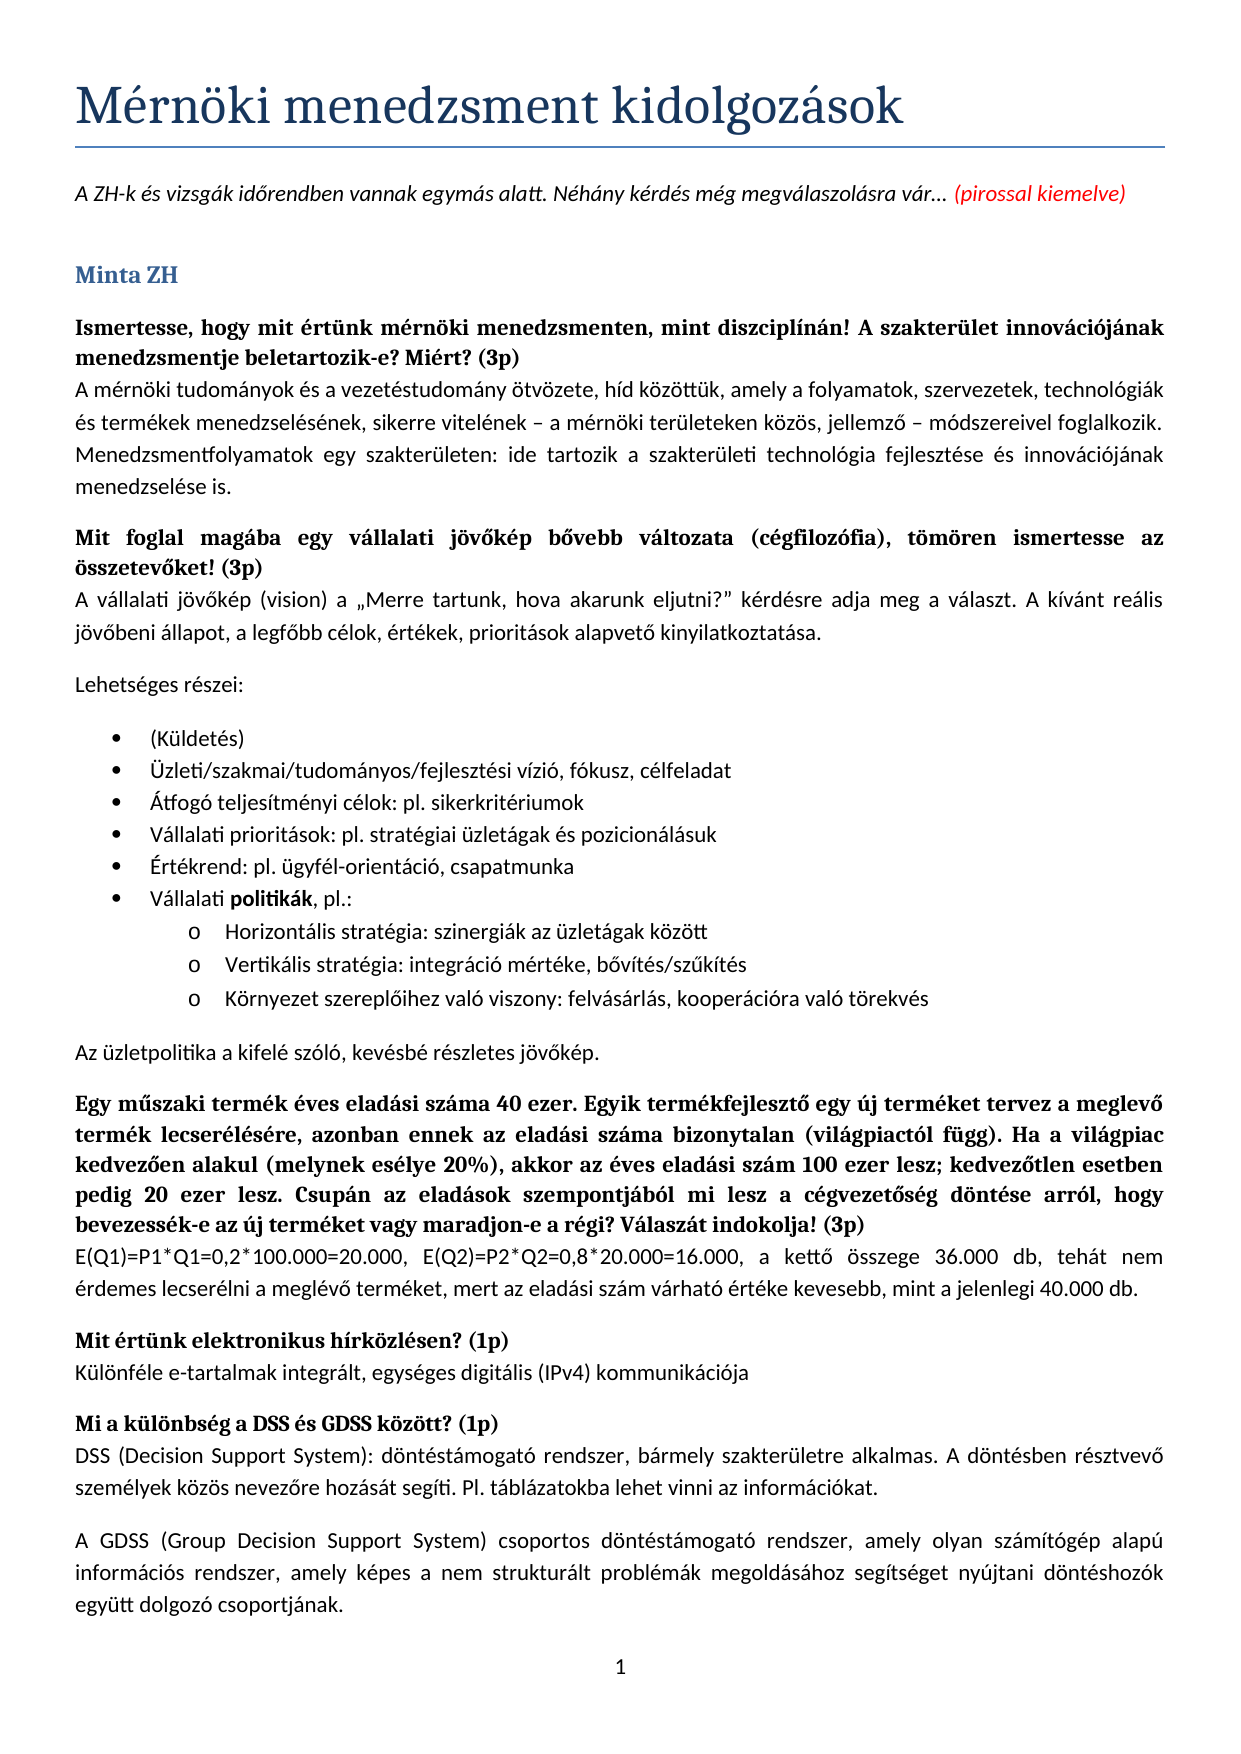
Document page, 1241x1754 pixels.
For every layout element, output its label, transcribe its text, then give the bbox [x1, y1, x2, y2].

list (Küldetés) [112, 724, 1165, 752]
text Különféle e-tartalmak integrált, egységes digitális (IPv4) kommunikációja [75, 1358, 1165, 1386]
text A vállalati jövőkép (vision) a „Merre tartunk, hova akarunk eljutni?” kérdésre adja meg a választ. A kívánt reális jövőbeni állapot, a legfőbb célok, értékek, prioritások alapvető kinyilatkoztatása. [75, 585, 1165, 646]
text DSS (Decision Support System): döntéstámogató rendszer, bármely szakterületre alkalmas. A döntésben résztvevő személyek közös nevezőre hozását segíti. Pl. táblázatokba lehet vinni az információkat. [75, 1441, 1165, 1501]
text A mérnöki tudományok és a vezetéstudomány ötvözete, híd közöttük, amely a folyamatok, szervezetek, technológiák és termékek menedzselésének, sikerre vitelének – a mérnöki területeken közös, jellemző – módszereivel foglalkozik. Menedzsmentfolyamatok egy szakterületen: ide tartozik a szakterületi technológia fejlesztése és innovációjának menedzselése is. [75, 375, 1165, 500]
subtitle Ismertesse, hogy mit értünk mérnöki menedzsmenten, mint diszciplínán! A szakterület innovációjának menedzsmentje beletartozik-e? Miért? (3p) [75, 315, 1165, 372]
text A ZH-k és vizsgák időrendben vannak egymás alatt. Néhány kérdés még megválaszolásra vár… (pirossal kiemelve) [75, 179, 1165, 207]
list Horizontális stratégia: szinergiák az üzletágak között [187, 917, 1165, 946]
text Lehetséges részei: [75, 671, 1165, 699]
title Mérnöki menedzsment kidolgozások [75, 75, 1165, 146]
list Vállalati politikák, pl.: [112, 884, 1165, 913]
list Üzleti/szakmai/tudományos/fejlesztési vízió, fókusz, célfeladat [112, 756, 1165, 784]
text A GDSS (Group Decision Support System) csoportos döntéstámogató rendszer, amely olyan számítógép alapú információs rendszer, amely képes a nem strukturált problémák megoldásához segítséget nyújtani döntéshozók együtt dolgozó csoportjának. [75, 1526, 1165, 1618]
list Környezet szereplőihez való viszony: felvásárlás, kooperációra való törekvés [187, 984, 1165, 1013]
subtitle Egy műszaki termék éves eladási száma 40 ezer. Egyik termékfejlesztő egy új terméket tervez a meglevő termék lecserélésére, azonban ennek az eladási száma bizonytalan (világpiactól függ). Ha a világpiac kedvezően alakul (melynek esélye 20%), akkor az éves eladási szám 100 ezer lesz; kedvezőtlen esetben pedig 20 ezer lesz. Csupán az eladások szempontjából mi lesz a cégvezetőség döntése arról, hogy bevezessék-e az új terméket vagy maradjon-e a régi? Válaszát indokolja! (3p) [75, 1091, 1165, 1238]
subtitle Mit foglal magába egy vállalati jövőkép bővebb változata (cégfilozófia), tömören ismertesse az összetevőket! (3p) [75, 525, 1165, 582]
list Átfogó teljesítményi célok: pl. sikerkritériumok [112, 788, 1165, 816]
subtitle Minta ZH [75, 261, 1165, 290]
list Vertikális stratégia: integráció mértéke, bővítés/szűkítés [187, 950, 1165, 979]
list Értékrend: pl. ügyfél-orientáció, csapatmunka [112, 852, 1165, 880]
text Az üzletpolitika a kifelé szóló, kevésbé részletes jövőkép. [75, 1038, 1165, 1066]
subtitle Mit értünk elektronikus hírközlésen? (1p) [75, 1327, 1165, 1354]
list Vállalati prioritások: pl. stratégiai üzletágak és pozicionálásuk [112, 820, 1165, 848]
text E(Q1)=P1*Q1=0,2*100.000=20.000, E(Q2)=P2*Q2=0,8*20.000=16.000, a kettő összege 36.000 db, tehát nem érdemes lecserélni a meglévő terméket, mert az eladási szám várható értéke kevesebb, mint a jelenlegi 40.000 db. [75, 1242, 1165, 1302]
subtitle Mi a különbség a DSS és GDSS között? (1p) [75, 1411, 1165, 1437]
